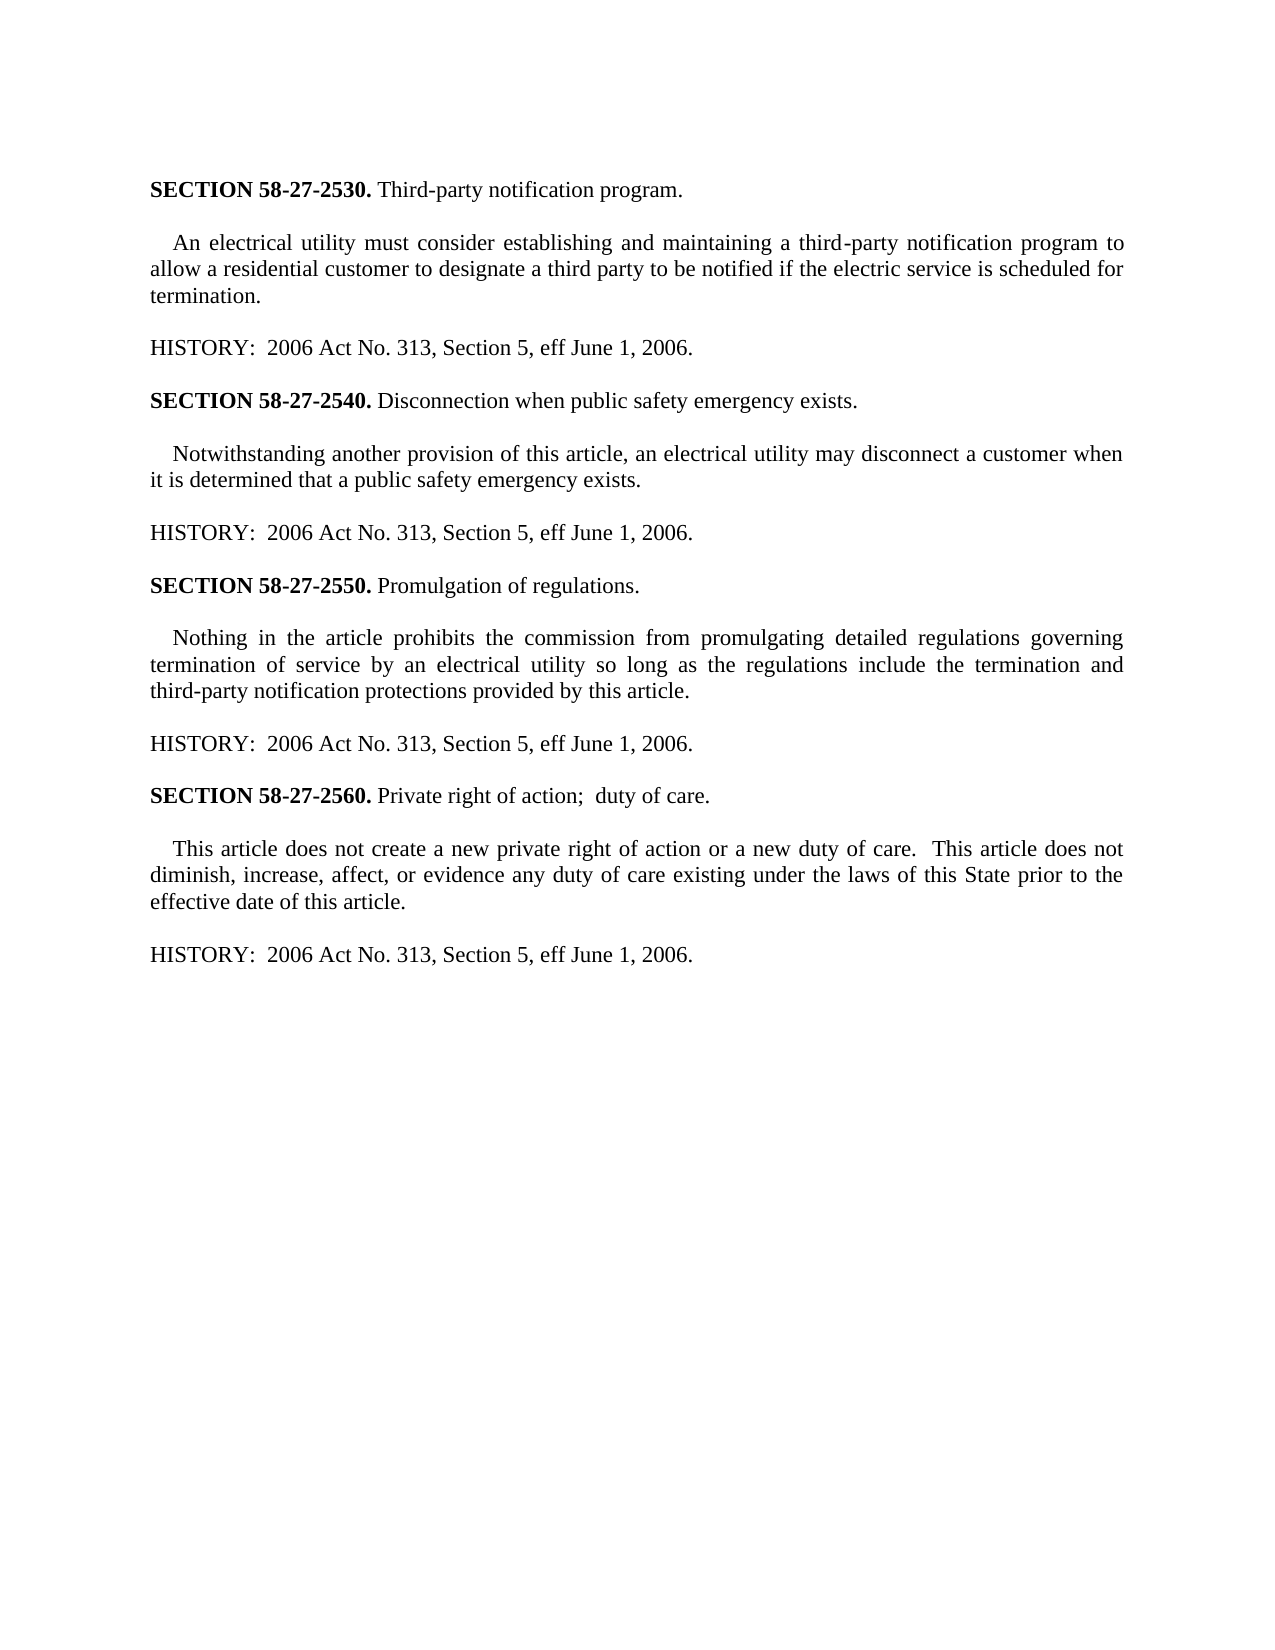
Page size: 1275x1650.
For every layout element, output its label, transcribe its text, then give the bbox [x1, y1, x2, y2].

text SECTION 58-27-2560. Private right of action; duty of care. [150, 782, 1125, 809]
text HISTORY: 2006 Act No. 313, Section 5, eff June 1, 2006. [150, 334, 1125, 361]
text This article does not create a new private right of action or a new duty of care. This article does not diminish, increase, affect, or evidence any duty of care existing under the laws of this State prior to the effective date of this article. [150, 835, 1125, 914]
text SECTION 58-27-2530. Third-party notification program. [150, 176, 1125, 203]
text Nothing in the article prohibits the commission from promulgating detailed regulations governing termination of service by an electrical utility so long as the regulations include the termination and third-party notification protections provided by this article. [150, 624, 1125, 703]
text Notwithstanding another provision of this article, an electrical utility may disconnect a customer when it is determined that a public safety emergency exists. [150, 440, 1125, 493]
text HISTORY: 2006 Act No. 313, Section 5, eff June 1, 2006. [150, 941, 1125, 967]
text SECTION 58-27-2550. Promulgation of regulations. [150, 572, 1125, 598]
text HISTORY: 2006 Act No. 313, Section 5, eff June 1, 2006. [150, 519, 1125, 545]
text HISTORY: 2006 Act No. 313, Section 5, eff June 1, 2006. [150, 730, 1125, 756]
text SECTION 58-27-2540. Disconnection when public safety emergency exists. [150, 387, 1125, 413]
text An electrical utility must consider establishing and maintaining a third-party notification program to allow a residential customer to designate a third party to be notified if the electric service is scheduled for termination. [150, 229, 1125, 308]
